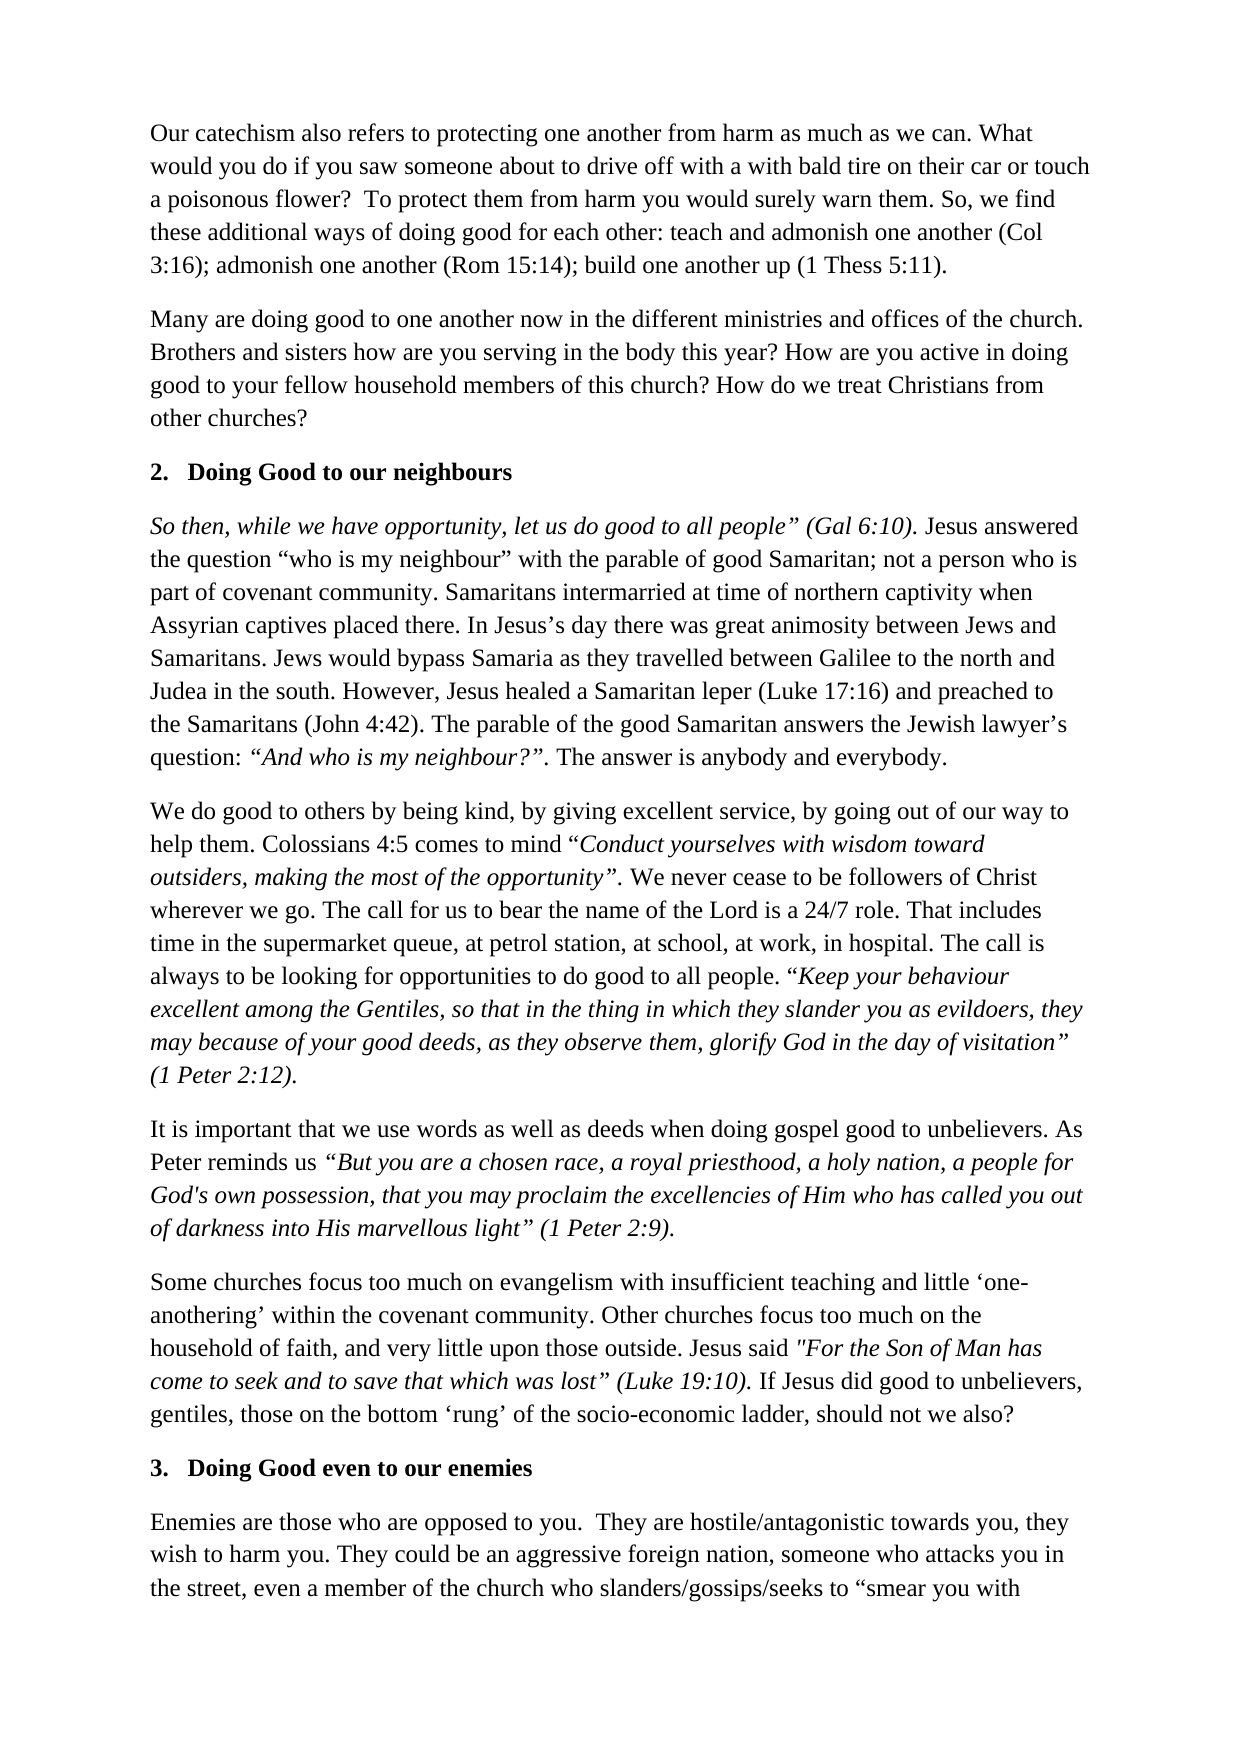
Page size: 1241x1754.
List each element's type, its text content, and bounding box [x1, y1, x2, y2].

text Our catechism also refers to protecting one another from harm as much as we can. What would you do if you saw someone about to drive off with a with bald tire on their car or touch a poisonous flower? To protect them from harm you would surely warn them. So, we find these additional ways of doing good for each other: teach and admonish one another (Col 3:16); admonish one another (Rom 15:14); build one another up (1 Thess 5:11). [150, 118, 1090, 279]
list Doing Good even to our enemies [150, 1453, 1090, 1481]
text Some churches focus too much on evangelism with insufficient teaching and little ‘one-anothering’ within the covenant community. Other churches focus too much on the household of faith, and very little upon those outside. Jesus said "For the Son of Man has come to seek and to save that which was lost” (Luke 19:10). If Jesus did good to unbelievers, gentiles, those on the bottom ‘rung’ of the socio-economic ladder, should not we also? [150, 1267, 1090, 1428]
list Doing Good to our neighbours [150, 457, 1090, 486]
text We do good to others by being kind, by giving excellent service, by going out of our way to help them. Colossians 4:5 comes to mind “Conduct yourselves with wisdom toward outsiders, making the most of the opportunity”. We never cease to be followers of Christ wherever we go. The call for us to bear the name of the Lord is a 24/7 role. That includes time in the supermarket queue, at petrol station, at school, at work, in hospital. The call is always to be looking for opportunities to do good to all people. “Keep your behaviour excellent among the Gentiles, so that in the thing in which they slander you as evildoers, they may because of your good deeds, as they observe them, glorify God in the day of visitation” (1 Peter 2:12). [150, 796, 1090, 1089]
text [150, 1507, 1090, 1601]
text So then, while we have opportunity, let us do good to all people” (Gal 6:10). Jesus answered the question “who is my neighbour” with the parable of good Samaritan; not a person who is part of covenant community. Samaritans intermarried at time of northern captivity when Assyrian captives placed there. In Jesus’s day there was great animosity between Jews and Samaritans. Jews would bypass Samaria as they travelled between Galilee to the north and Judea in the south. However, Jesus healed a Samaritan leper (Luke 17:16) and preached to the Samaritans (John 4:42). The parable of the good Samaritan answers the Jewish lawyer’s question: “And who is my neighbour?”. The answer is anybody and everybody. [150, 511, 1090, 771]
text Many are doing good to one another now in the different ministries and offices of the church. Brothers and sisters how are you serving in the body this year? How are you active in doing good to your fellow household members of this church? How do we treat Christians from other churches? [150, 304, 1090, 432]
text It is important that we use words as well as deeds when doing gospel good to unbelievers. As Peter reminds us “But you are a chosen race, a royal priesthood, a holy nation, a people for God's own possession, that you may proclaim the excellencies of Him who has called you out of darkness into His marvellous light” (1 Peter 2:9). [150, 1114, 1090, 1242]
